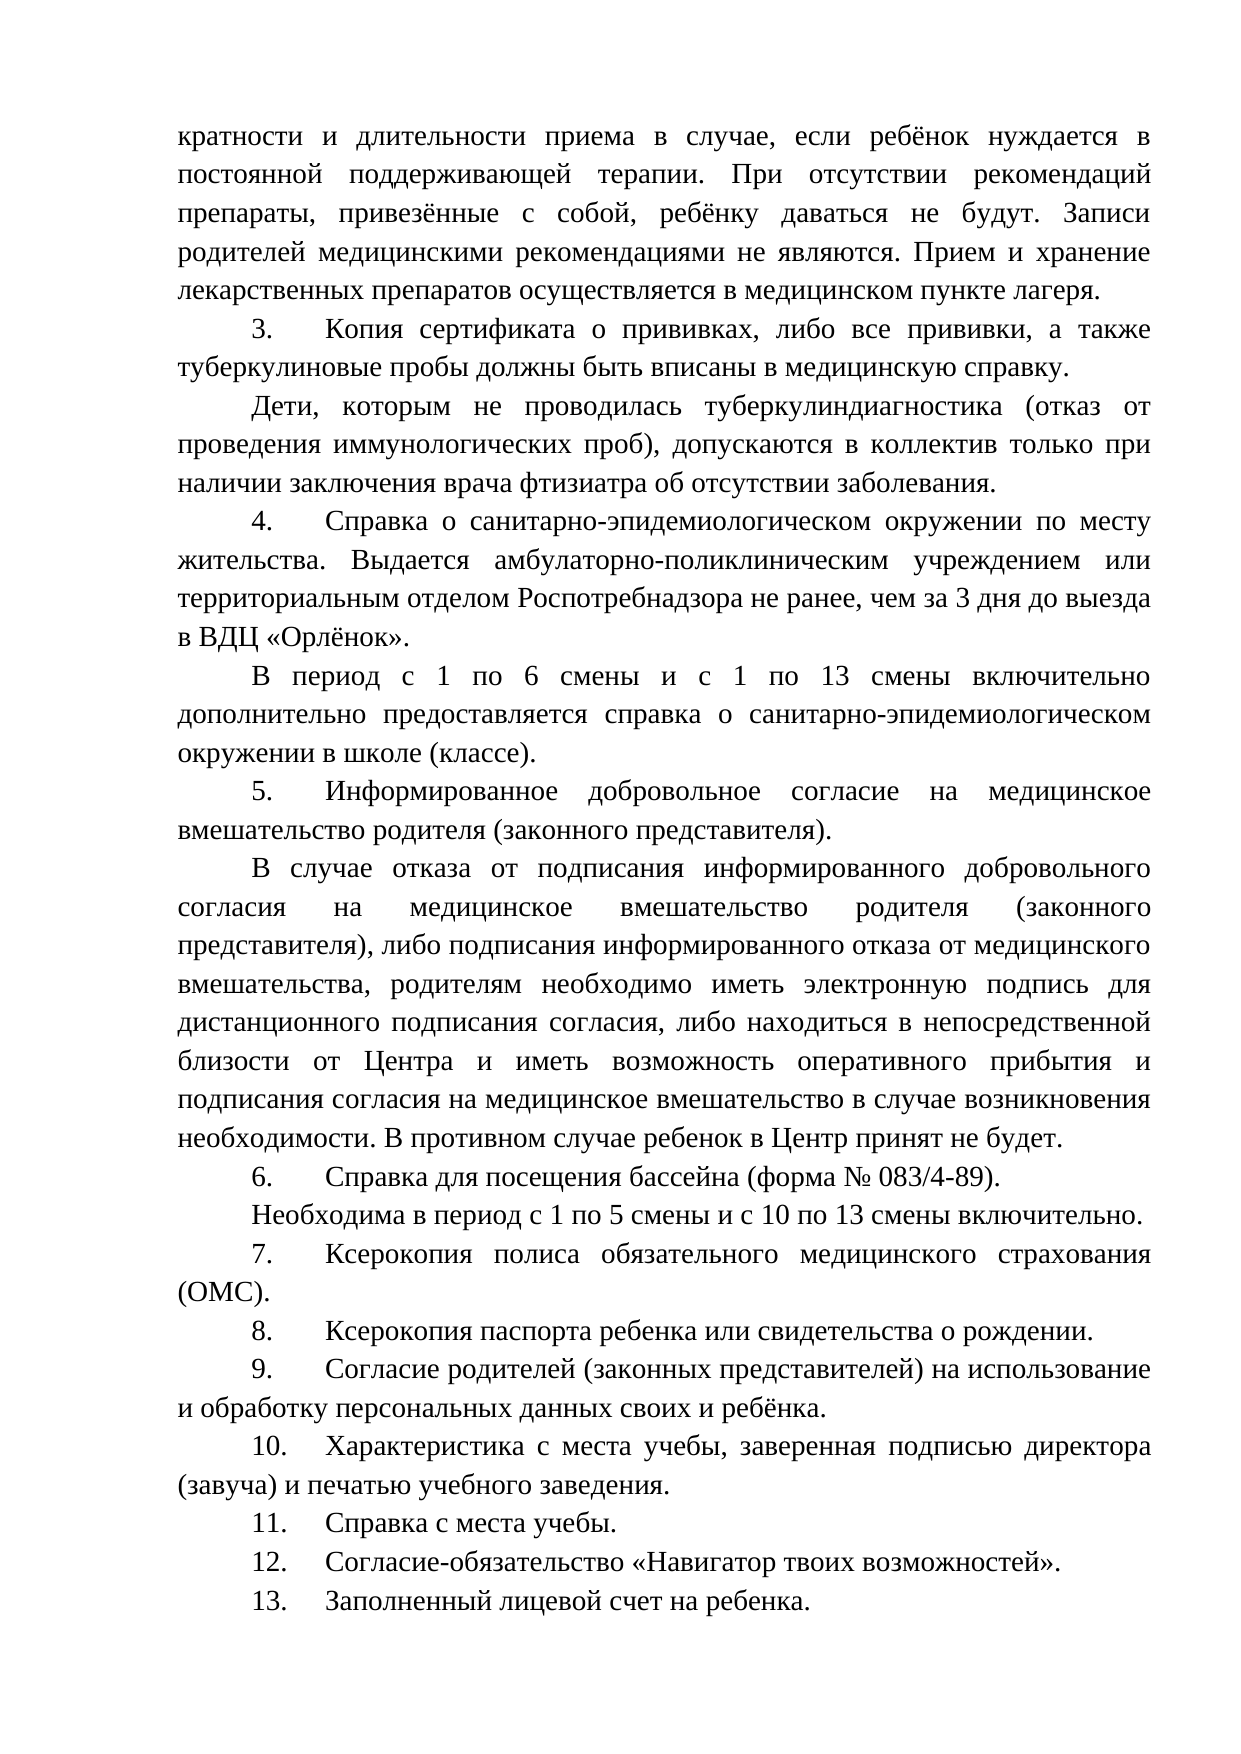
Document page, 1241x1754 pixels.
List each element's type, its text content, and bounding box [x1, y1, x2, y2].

list Необходима в период с 1 по 5 смены и с 10 по 13 смены включительно. [177, 1197, 1152, 1231]
list Дети, которым не проводилась туберкулиндиагностика (отказ от проведения иммунологических проб), допускаются в коллектив только при наличии заключения врача фтизиатра об отсутствии заболевания. [177, 388, 1152, 498]
list Справка о санитарно-эпидемиологическом окружении по месту жительства. Выдается амбулаторно-поликлиническим учреждением или территориальным отделом Роспотребнадзора не ранее, чем за 3 дня до выезда в ВДЦ «Орлёнок». [177, 503, 1152, 653]
list В период с 1 по 6 смены и с 1 по 13 смены включительно дополнительно предоставляется справка о санитарно-эпидемиологическом окружении в школе (классе). [177, 658, 1152, 768]
list Справка для посещения бассейна (форма № 083/4-89). [177, 1159, 1152, 1192]
list Ксерокопия паспорта ребенка или свидетельства о рождении. [177, 1313, 1152, 1346]
list Копия сертификата о прививках, либо все прививки, а также туберкулиновые пробы должны быть вписаны в медицинскую справку. [177, 311, 1152, 383]
list Согласие-обязательство «Навигатор твоих возможностей». [177, 1544, 1152, 1578]
list Информированное добровольное согласие на медицинское вмешательство родителя (законного представителя). [177, 773, 1152, 845]
list В случае отказа от подписания информированного добровольного согласия на медицинское вмешательство родителя (законного представителя), либо подписания информированного отказа от медицинского вмешательства, родителям необходимо иметь электронную подпись для дистанционного подписания согласия, либо находиться в непосредственной близости от Центра и иметь возможность оперативного прибытия и подписания согласия на медицинское вмешательство в случае возникновения необходимости. В противном случае ребенок в Центр принят не будет. [177, 850, 1152, 1154]
list Заполненный лицевой счет на ребенка. [177, 1583, 1152, 1616]
list Характеристика с места учебы, заверенная подписью директора (завуча) и печатью учебного заведения. [177, 1428, 1152, 1501]
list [177, 118, 1152, 306]
list Согласие родителей (законных представителей) на использование и обработку персональных данных своих и ребёнка. [177, 1351, 1152, 1423]
list Ксерокопия полиса обязательного медицинского страхования (ОМС). [177, 1236, 1152, 1308]
list Справка с места учебы. [177, 1506, 1152, 1539]
